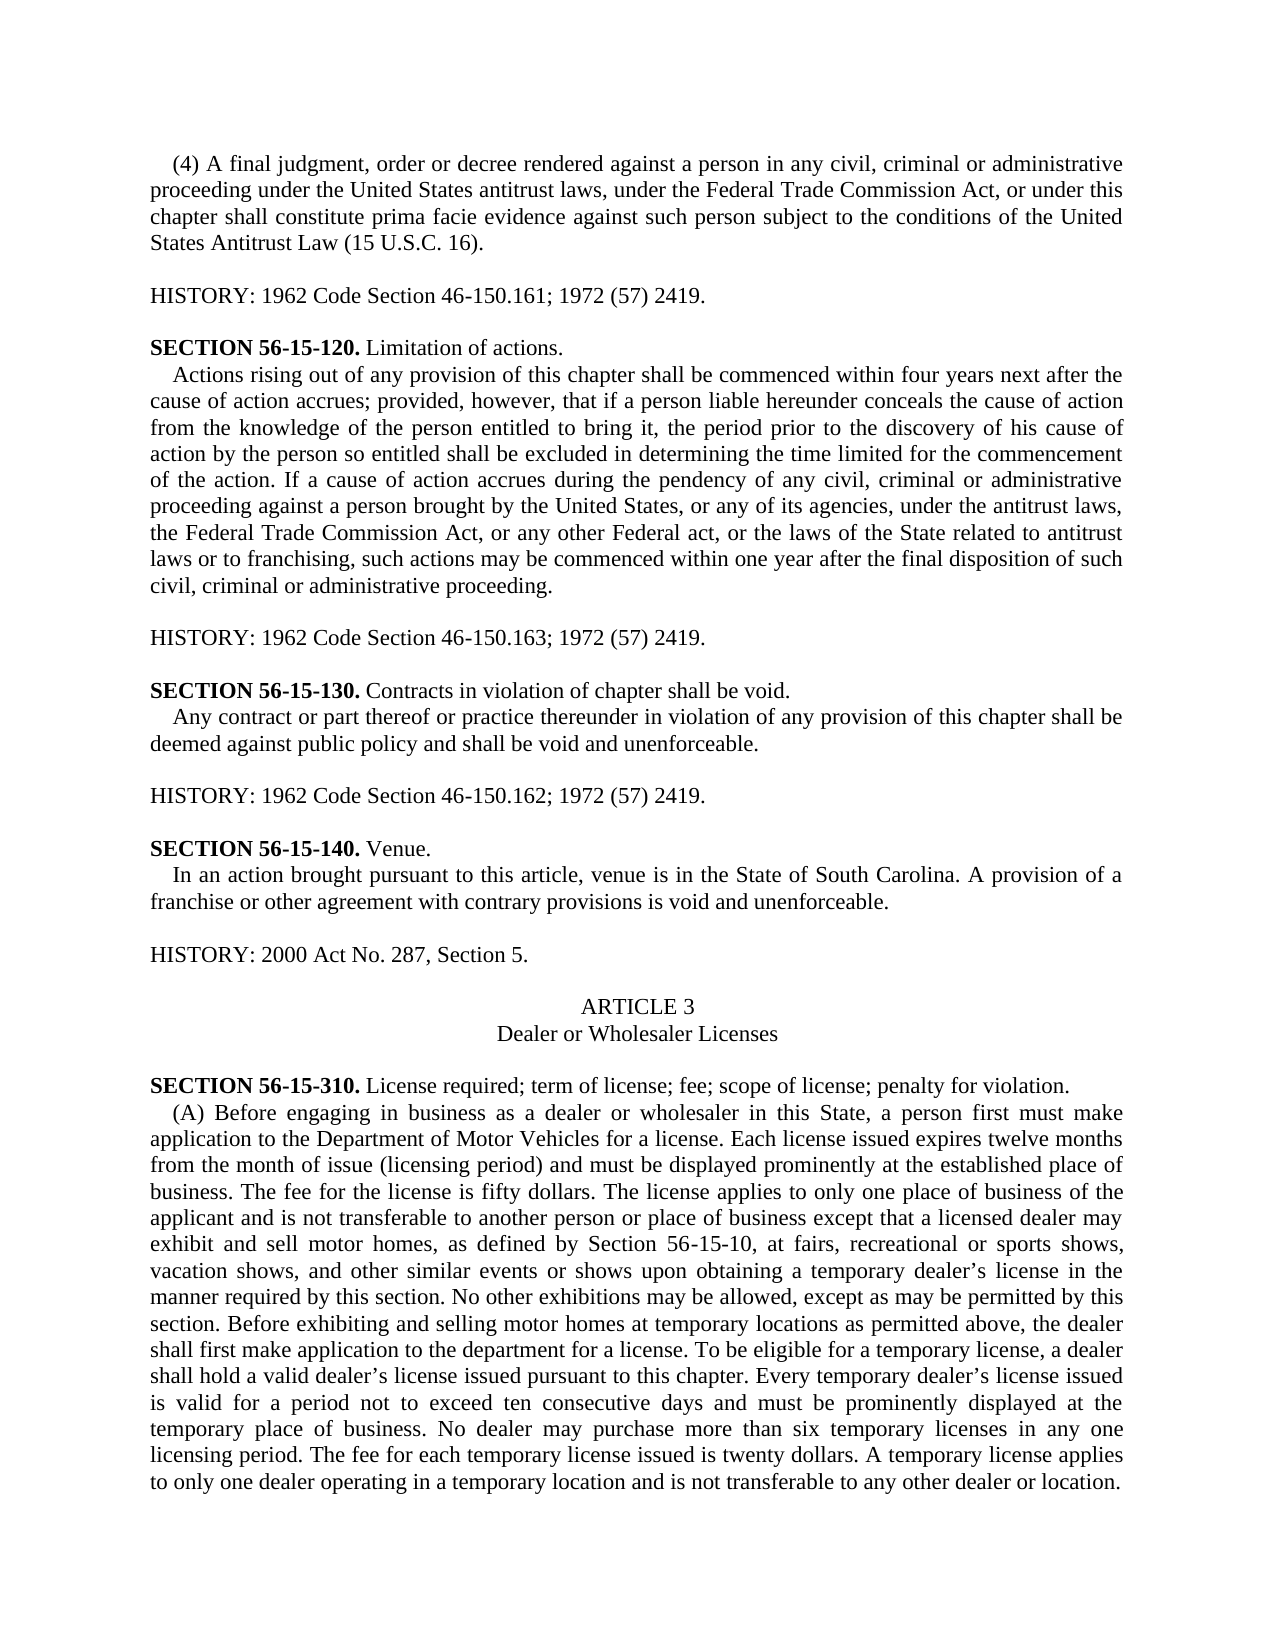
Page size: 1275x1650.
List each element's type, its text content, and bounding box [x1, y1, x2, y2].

text (4) A final judgment, order or decree rendered against a person in any civil, criminal or administrative proceeding under the United States antitrust laws, under the Federal Trade Commission Act, or under this chapter shall constitute prima facie evidence against such person subject to the conditions of the United States Antitrust Law (15 U.S.C. 16). [150, 150, 1125, 255]
text HISTORY: 1962 Code Section 46-150.162; 1972 (57) 2419. [150, 782, 1125, 809]
text SECTION 56-15-140. Venue. [150, 835, 1125, 862]
text In an action brought pursuant to this article, venue is in the State of South Carolina. A provision of a franchise or other agreement with contrary provisions is void and unenforceable. [150, 862, 1125, 914]
text Any contract or part thereof or practice thereunder in violation of any provision of this chapter shall be deemed against public policy and shall be void and unenforceable. [150, 703, 1125, 756]
text Actions rising out of any provision of this chapter shall be commenced within four years next after the cause of action accrues; provided, however, that if a person liable hereunder conceals the cause of action from the knowledge of the person entitled to bring it, the period prior to the discovery of his cause of action by the person so entitled shall be excluded in determining the time limited for the commencement of the action. If a cause of action accrues during the pendency of any civil, criminal or administrative proceeding against a person brought by the United States, or any of its agencies, under the antitrust laws, the Federal Trade Commission Act, or any other Federal act, or the laws of the State related to antitrust laws or to franchising, such actions may be commenced within one year after the final disposition of such civil, criminal or administrative proceeding. [150, 361, 1125, 598]
text HISTORY: 2000 Act No. 287, Section 5. [150, 941, 1125, 967]
text HISTORY: 1962 Code Section 46-150.161; 1972 (57) 2419. [150, 282, 1125, 308]
text ARTICLE 3 [150, 993, 1125, 1020]
text SECTION 56-15-310. License required; term of license; fee; scope of license; penalty for violation. [150, 1072, 1125, 1099]
text HISTORY: 1962 Code Section 46-150.163; 1972 (57) 2419. [150, 624, 1125, 651]
text SECTION 56-15-130. Contracts in violation of chapter shall be void. [150, 677, 1125, 703]
text SECTION 56-15-120. Limitation of actions. [150, 334, 1125, 361]
text (A) Before engaging in business as a dealer or wholesaler in this State, a person first must make application to the Department of Motor Vehicles for a license. Each license issued expires twelve months from the month of issue (licensing period) and must be displayed prominently at the established place of business. The fee for the license is fifty dollars. The license applies to only one place of business of the applicant and is not transferable to another person or place of business except that a licensed dealer may exhibit and sell motor homes, as defined by Section 56-15-10, at fairs, recreational or sports shows, vacation shows, and other similar events or shows upon obtaining a temporary dealer’s license in the manner required by this section. No other exhibitions may be allowed, except as may be permitted by this section. Before exhibiting and selling motor homes at temporary locations as permitted above, the dealer shall first make application to the department for a license. To be eligible for a temporary license, a dealer shall hold a valid dealer’s license issued pursuant to this chapter. Every temporary dealer’s license issued is valid for a period not to exceed ten consecutive days and must be prominently displayed at the temporary place of business. No dealer may purchase more than six temporary licenses in any one licensing period. The fee for each temporary license issued is twenty dollars. A temporary license applies to only one dealer operating in a temporary location and is not transferable to any other dealer or location. [150, 1099, 1125, 1494]
text Dealer or Wholesaler Licenses [150, 1020, 1125, 1046]
